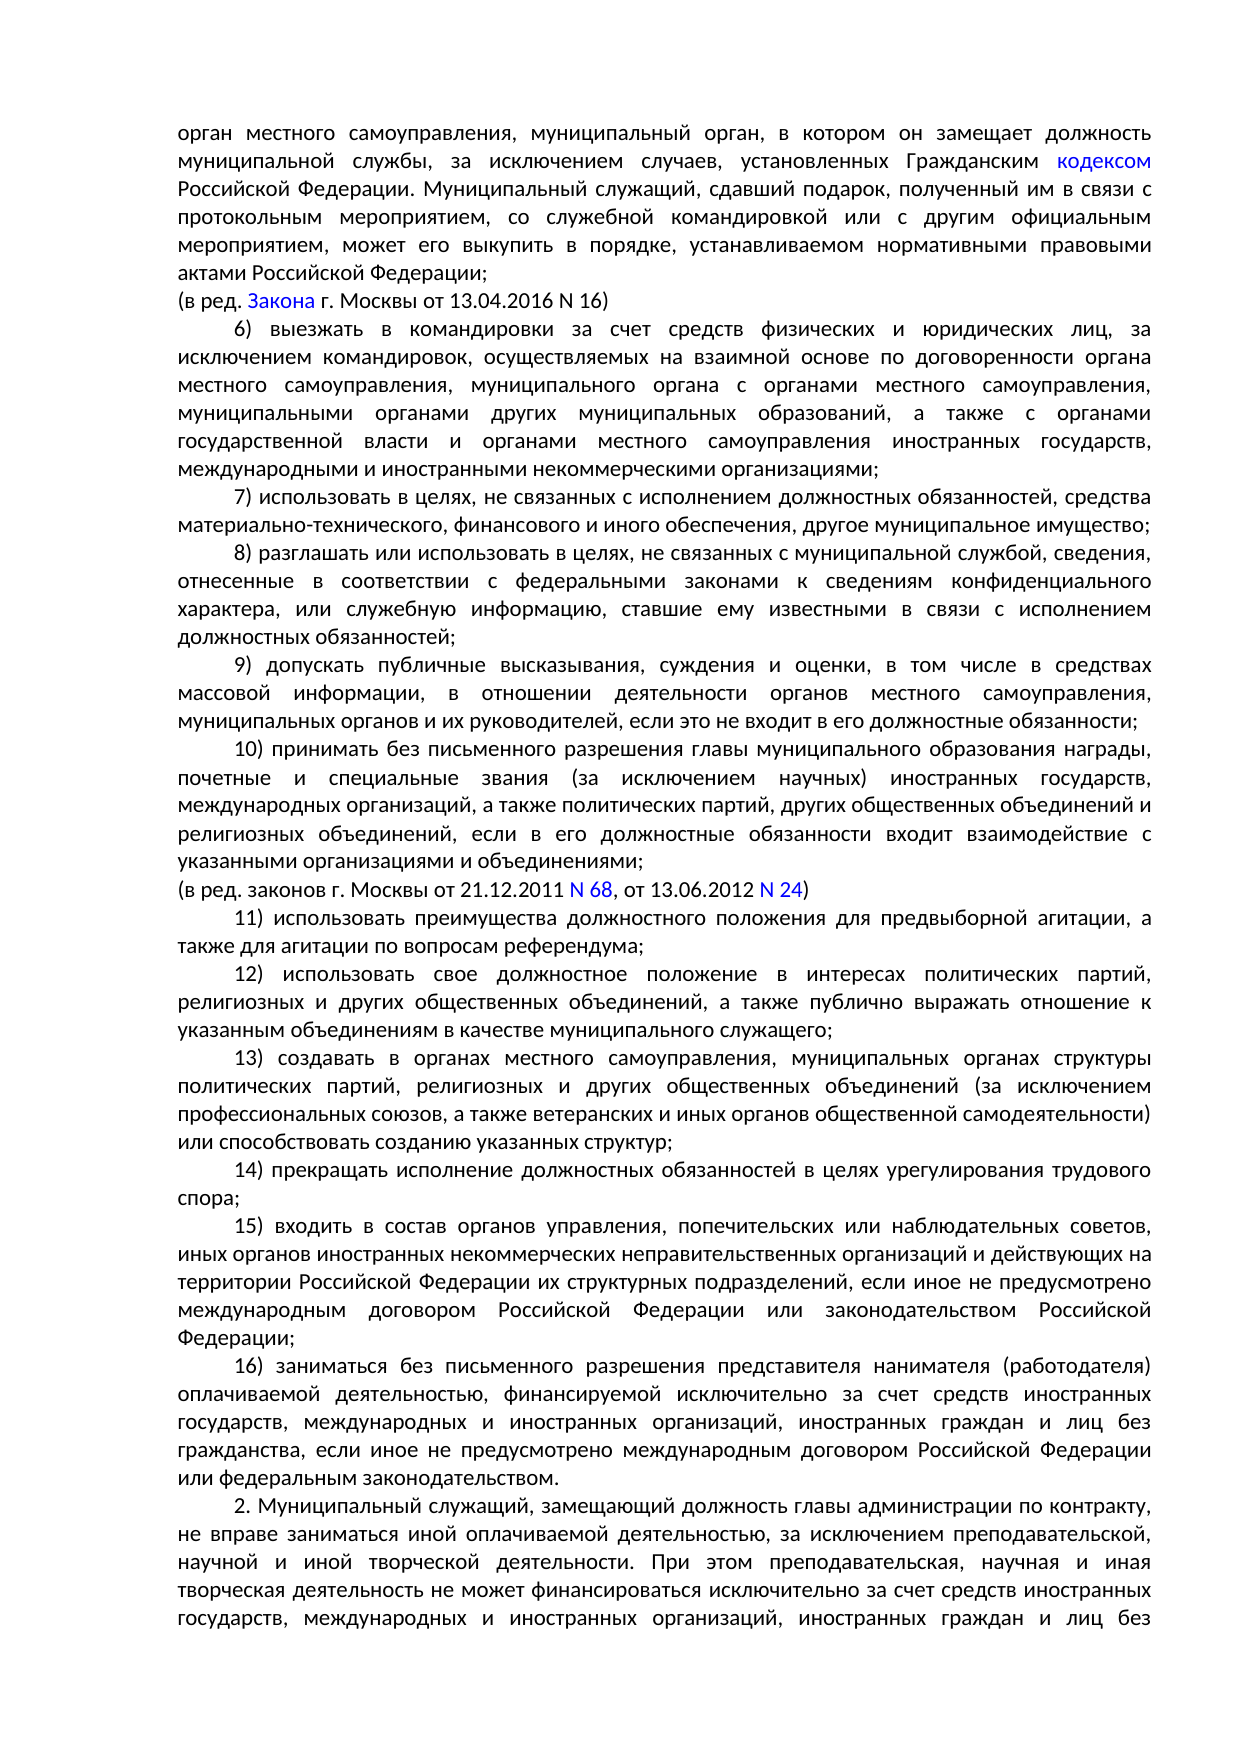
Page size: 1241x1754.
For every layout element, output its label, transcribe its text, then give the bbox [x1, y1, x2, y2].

text 16) заниматься без письменного разрешения представителя нанимателя (работодателя) оплачиваемой деятельностью, финансируемой исключительно за счет средств иностранных государств, международных и иностранных организаций, иностранных граждан и лиц без гражданства, если иное не предусмотрено международным договором Российской Федерации или федеральным законодательством. [177, 1351, 1152, 1491]
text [177, 1491, 1152, 1631]
text 13) создавать в органах местного самоуправления, муниципальных органах структуры политических партий, религиозных и других общественных объединений (за исключением профессиональных союзов, а также ветеранских и иных органов общественной самодеятельности) или способствовать созданию указанных структур; [177, 1043, 1152, 1155]
text 10) принимать без письменного разрешения главы муниципального образования награды, почетные и специальные звания (за исключением научных) иностранных государств, международных организаций, а также политических партий, других общественных объединений и религиозных объединений, если в его должностные обязанности входит взаимодействие с указанными организациями и объединениями; [177, 734, 1152, 875]
text (в ред. Закона г. Москвы от 13.04.2016 N 16) [177, 286, 1152, 314]
text 12) использовать свое должностное положение в интересах политических партий, религиозных и других общественных объединений, а также публично выражать отношение к указанным объединениям в качестве муниципального служащего; [177, 959, 1152, 1043]
text 15) входить в состав органов управления, попечительских или наблюдательных советов, иных органов иностранных некоммерческих неправительственных организаций и действующих на территории Российской Федерации их структурных подразделений, если иное не предусмотрено международным договором Российской Федерации или законодательством Российской Федерации; [177, 1211, 1152, 1351]
text (в ред. законов г. Москвы от 21.12.2011 N 68, от 13.06.2012 N 24) [177, 875, 1152, 903]
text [177, 118, 1152, 286]
text 14) прекращать исполнение должностных обязанностей в целях урегулирования трудового спора; [177, 1155, 1152, 1211]
text 7) использовать в целях, не связанных с исполнением должностных обязанностей, средства материально-технического, финансового и иного обеспечения, другое муниципальное имущество; [177, 482, 1152, 538]
text 8) разглашать или использовать в целях, не связанных с муниципальной службой, сведения, отнесенные в соответствии с федеральными законами к сведениям конфиденциального характера, или служебную информацию, ставшие ему известными в связи с исполнением должностных обязанностей; [177, 538, 1152, 651]
text 6) выезжать в командировки за счет средств физических и юридических лиц, за исключением командировок, осуществляемых на взаимной основе по договоренности органа местного самоуправления, муниципального органа с органами местного самоуправления, муниципальными органами других муниципальных образований, а также с органами государственной власти и органами местного самоуправления иностранных государств, международными и иностранными некоммерческими организациями; [177, 314, 1152, 482]
text 11) использовать преимущества должностного положения для предвыборной агитации, а также для агитации по вопросам референдума; [177, 903, 1152, 959]
text 9) допускать публичные высказывания, суждения и оценки, в том числе в средствах массовой информации, в отношении деятельности органов местного самоуправления, муниципальных органов и их руководителей, если это не входит в его должностные обязанности; [177, 651, 1152, 734]
